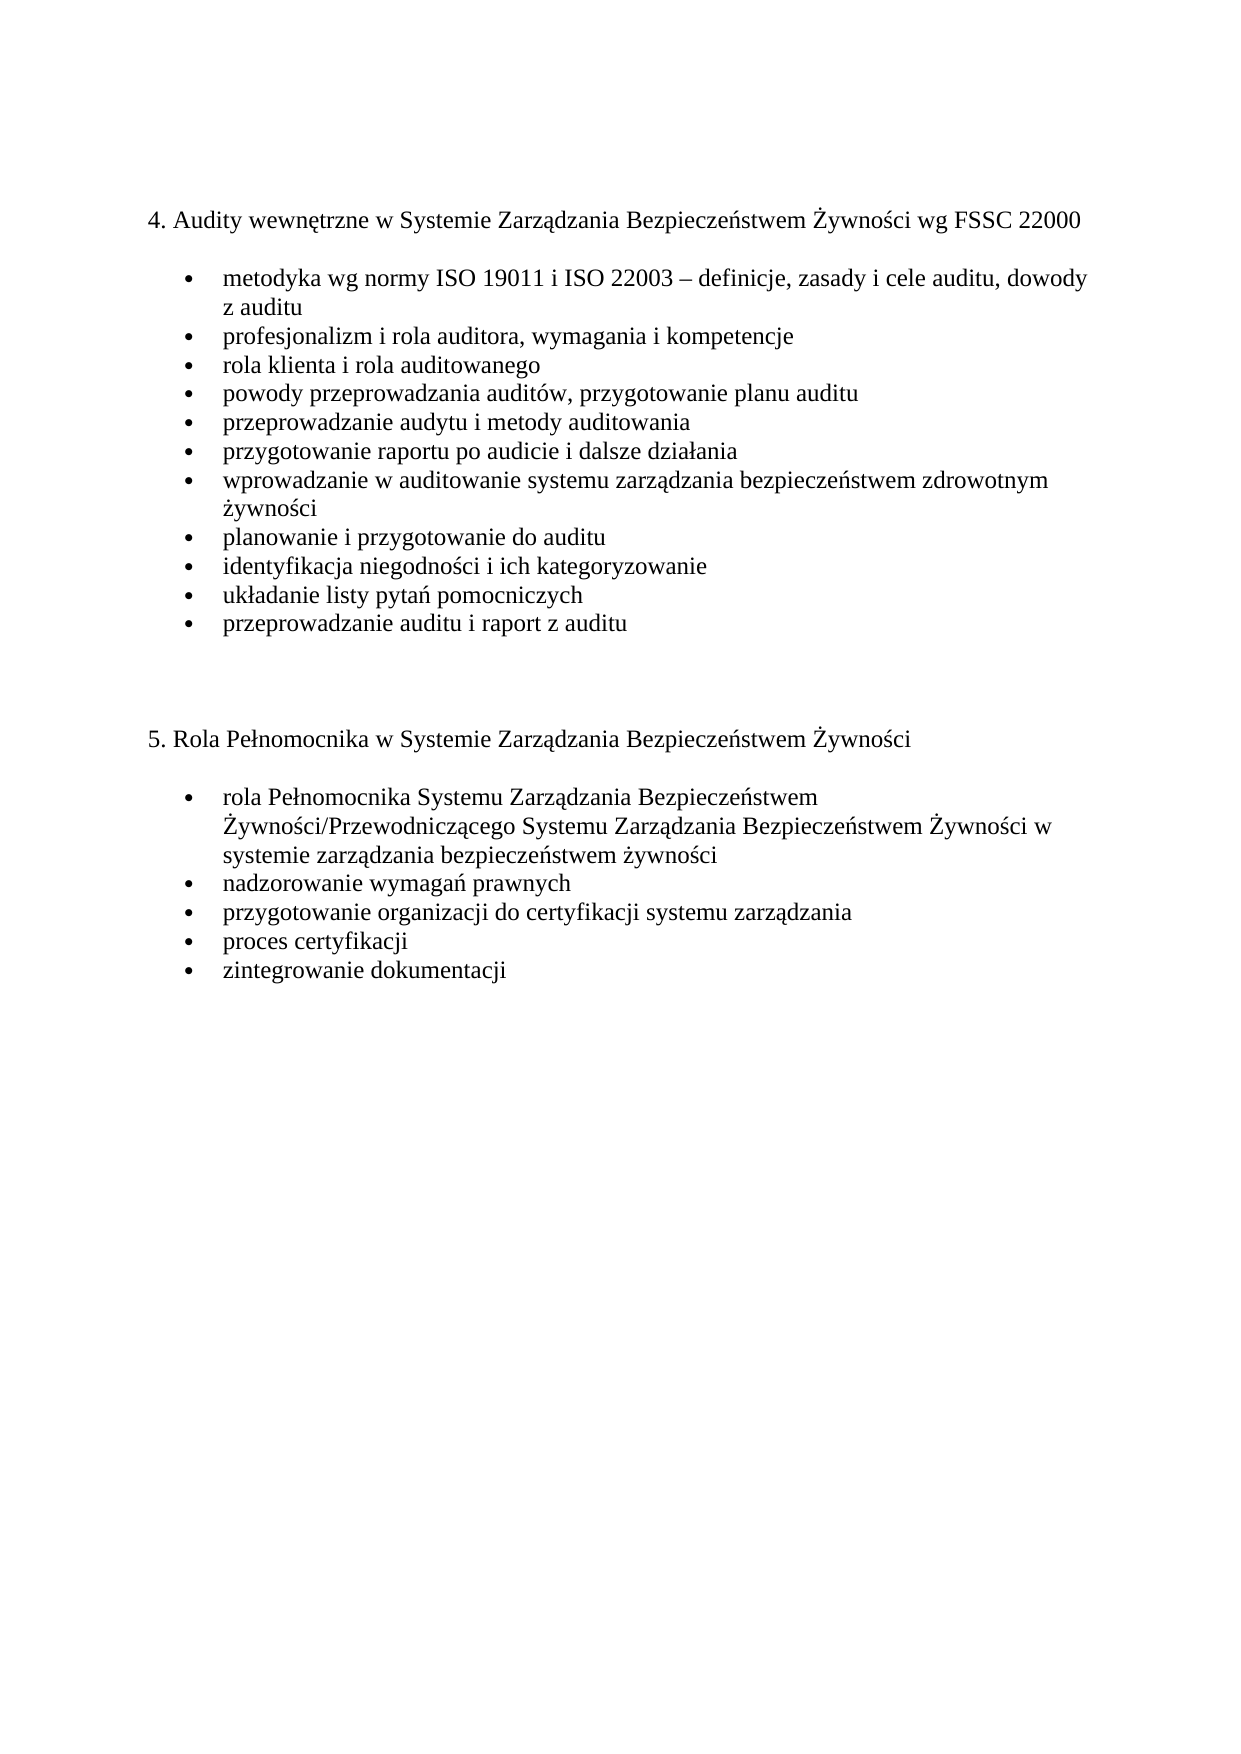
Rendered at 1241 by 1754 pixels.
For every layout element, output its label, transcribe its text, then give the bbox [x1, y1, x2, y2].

list profesjonalizm i rola auditora, wymagania i kompetencje [185, 321, 1093, 350]
list rola Pełnomocnika Systemu Zarządzania Bezpieczeństwem Żywności/Przewodniczącego Systemu Zarządzania Bezpieczeństwem Żywności w systemie zarządzania bezpieczeństwem żywności [185, 782, 1093, 868]
list proces certyfikacji [185, 926, 1093, 955]
list planowanie i przygotowanie do auditu [185, 522, 1093, 551]
list nadzorowanie wymagań prawnych [185, 868, 1093, 897]
list przeprowadzanie auditu i raport z auditu [185, 608, 1093, 637]
text 5. Rola Pełnomocnika w Systemie Zarządzania Bezpieczeństwem Żywności [148, 724, 1093, 753]
list rola klienta i rola auditowanego [185, 350, 1093, 378]
list wprowadzanie w auditowanie systemu zarządzania bezpieczeństwem zdrowotnym żywności [185, 465, 1093, 522]
list powody przeprowadzania auditów, przygotowanie planu auditu [185, 378, 1093, 407]
list identyfikacja niegodności i ich kategoryzowanie [185, 551, 1093, 580]
list przygotowanie raportu po audicie i dalsze działania [185, 436, 1093, 465]
list przeprowadzanie audytu i metody auditowania [185, 407, 1093, 436]
list przygotowanie organizacji do certyfikacji systemu zarządzania [185, 897, 1093, 926]
list układanie listy pytań pomocniczych [185, 580, 1093, 608]
list zintegrowanie dokumentacji [185, 955, 1093, 983]
list metodyka wg normy ISO 19011 i ISO 22003 – definicje, zasady i cele auditu, dowody z auditu [185, 263, 1093, 321]
text 4. Audity wewnętrzne w Systemie Zarządzania Bezpieczeństwem Żywności wg FSSC 22000 [148, 206, 1093, 234]
